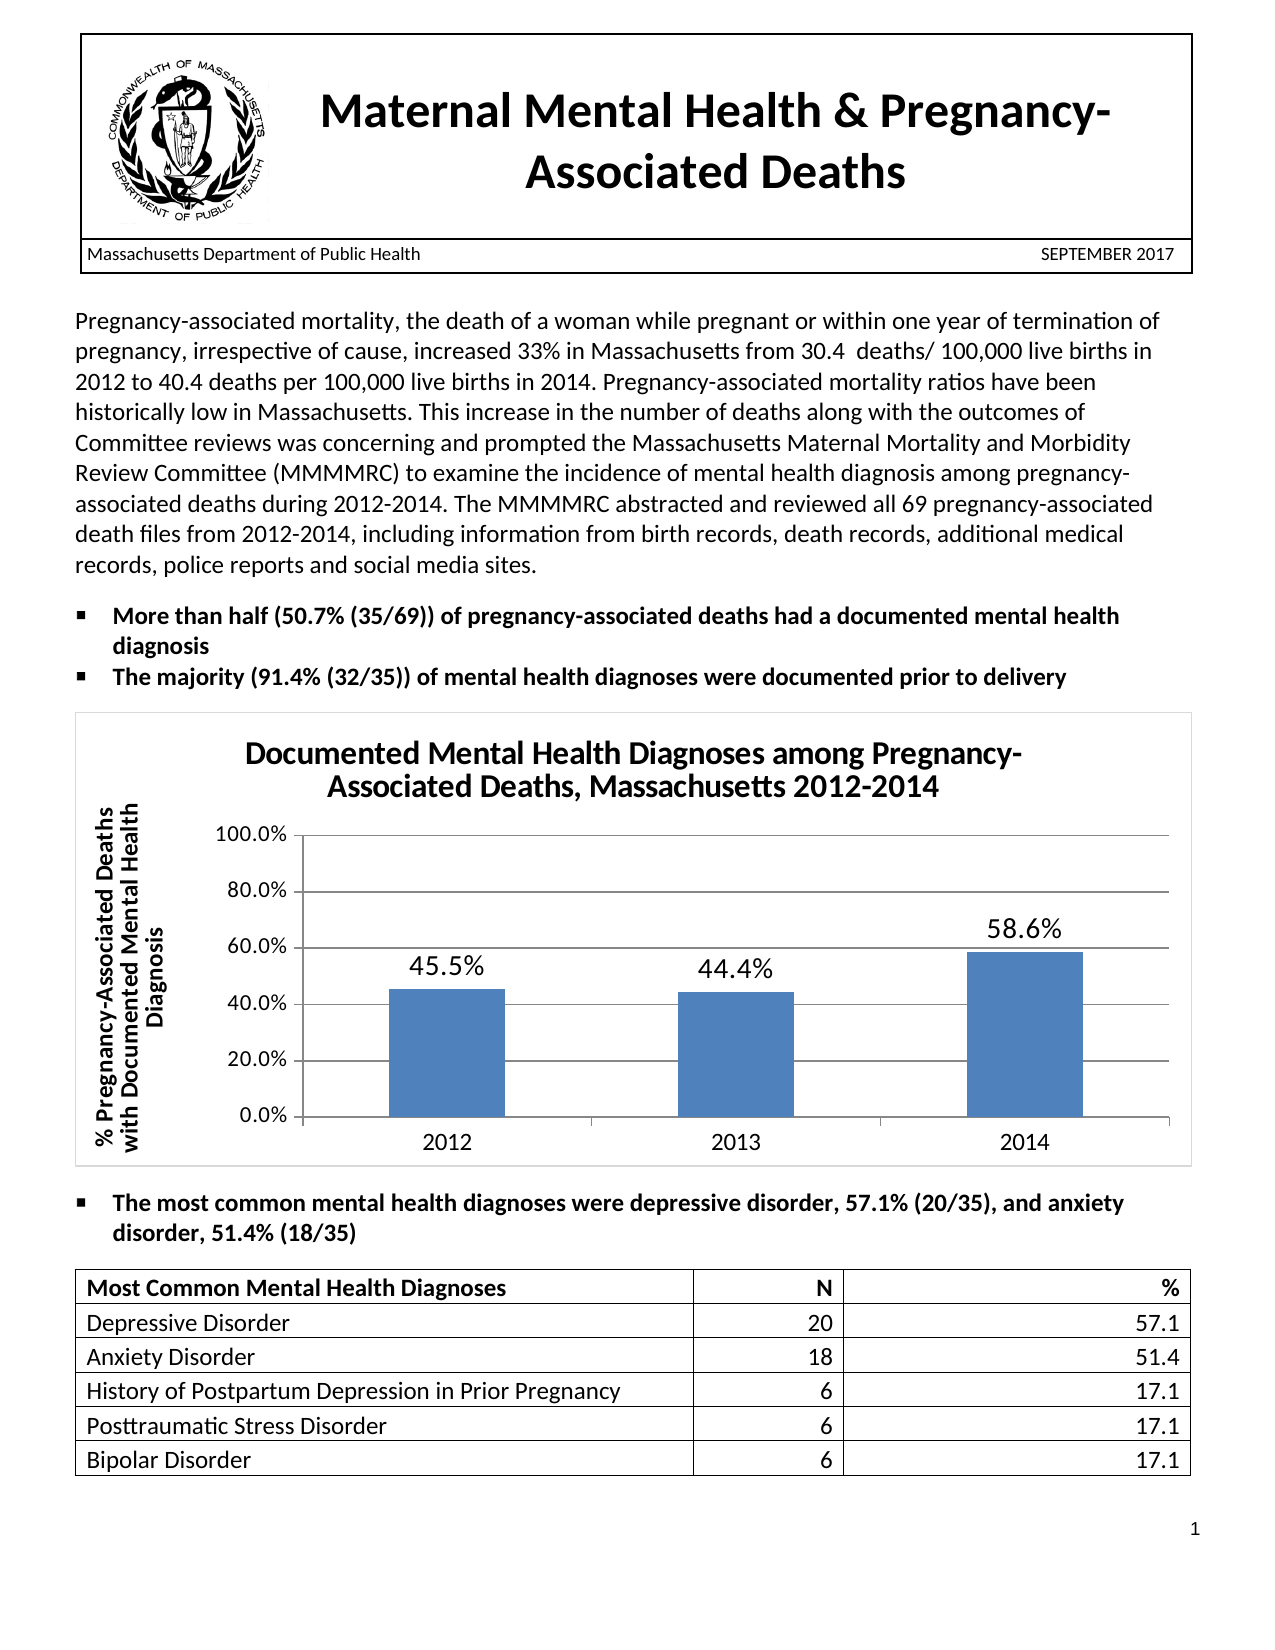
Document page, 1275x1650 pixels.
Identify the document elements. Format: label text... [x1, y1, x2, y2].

table_cell 18 [694, 1338, 843, 1372]
table_cell 6 [694, 1373, 843, 1406]
table_cell History of Postpartum Depression in Prior Pregnancy [76, 1373, 693, 1406]
table_cell 17.1 [844, 1441, 1190, 1475]
table_cell 51.4 [844, 1338, 1190, 1372]
table_cell 20 [694, 1304, 843, 1337]
table_header % [844, 1270, 1190, 1303]
picture [103, 56, 269, 224]
table_header Most Common Mental Health Diagnoses [76, 1270, 693, 1303]
table_cell 6 [694, 1407, 843, 1440]
list The most common mental health diagnoses were depressive disorder, 57.1% (20/35), and anxiety disorder, 51.4% (18/35) [75, 1187, 1200, 1248]
list The majority (91.4% (32/35)) of mental health diagnoses were documented prior to delivery [75, 661, 1200, 691]
table_cell Depressive Disorder [76, 1304, 693, 1337]
text Pregnancy-associated mortality, the death of a woman while pregnant or within one year of termination of pregnancy, irrespective of cause, increased 33% in Massachusetts from 30.4 deaths/ 100,000 live births in 2012 to 40.4 deaths per 100,000 live births in 2014. Pregnancy-associated mortality ratios have been historically low in Massachusetts. This increase in the number of deaths along with the outcomes of Committee reviews was concerning and prompted the Massachusetts Maternal Mortality and Morbidity Review Committee (MMMMRC) to examine the incidence of mental health diagnosis among pregnancy-associated deaths during 2012-2014. The MMMMRC abstracted and reviewed all 69 pregnancy-associated death files from 2012-2014, including information from birth records, death records, additional medical records, police reports and social media sites. [75, 305, 1200, 579]
table_cell Anxiety Disorder [76, 1338, 693, 1372]
table_header N [694, 1270, 843, 1303]
table_cell 6 [694, 1441, 843, 1475]
table_cell Bipolar Disorder [76, 1441, 693, 1475]
table_cell 57.1 [844, 1304, 1190, 1337]
table_cell 17.1 [844, 1373, 1190, 1406]
list More than half (50.7% (35/69)) of pregnancy-associated deaths had a documented mental health diagnosis [75, 600, 1200, 661]
table_cell 17.1 [844, 1407, 1190, 1440]
table_cell Posttraumatic Stress Disorder [76, 1407, 693, 1440]
